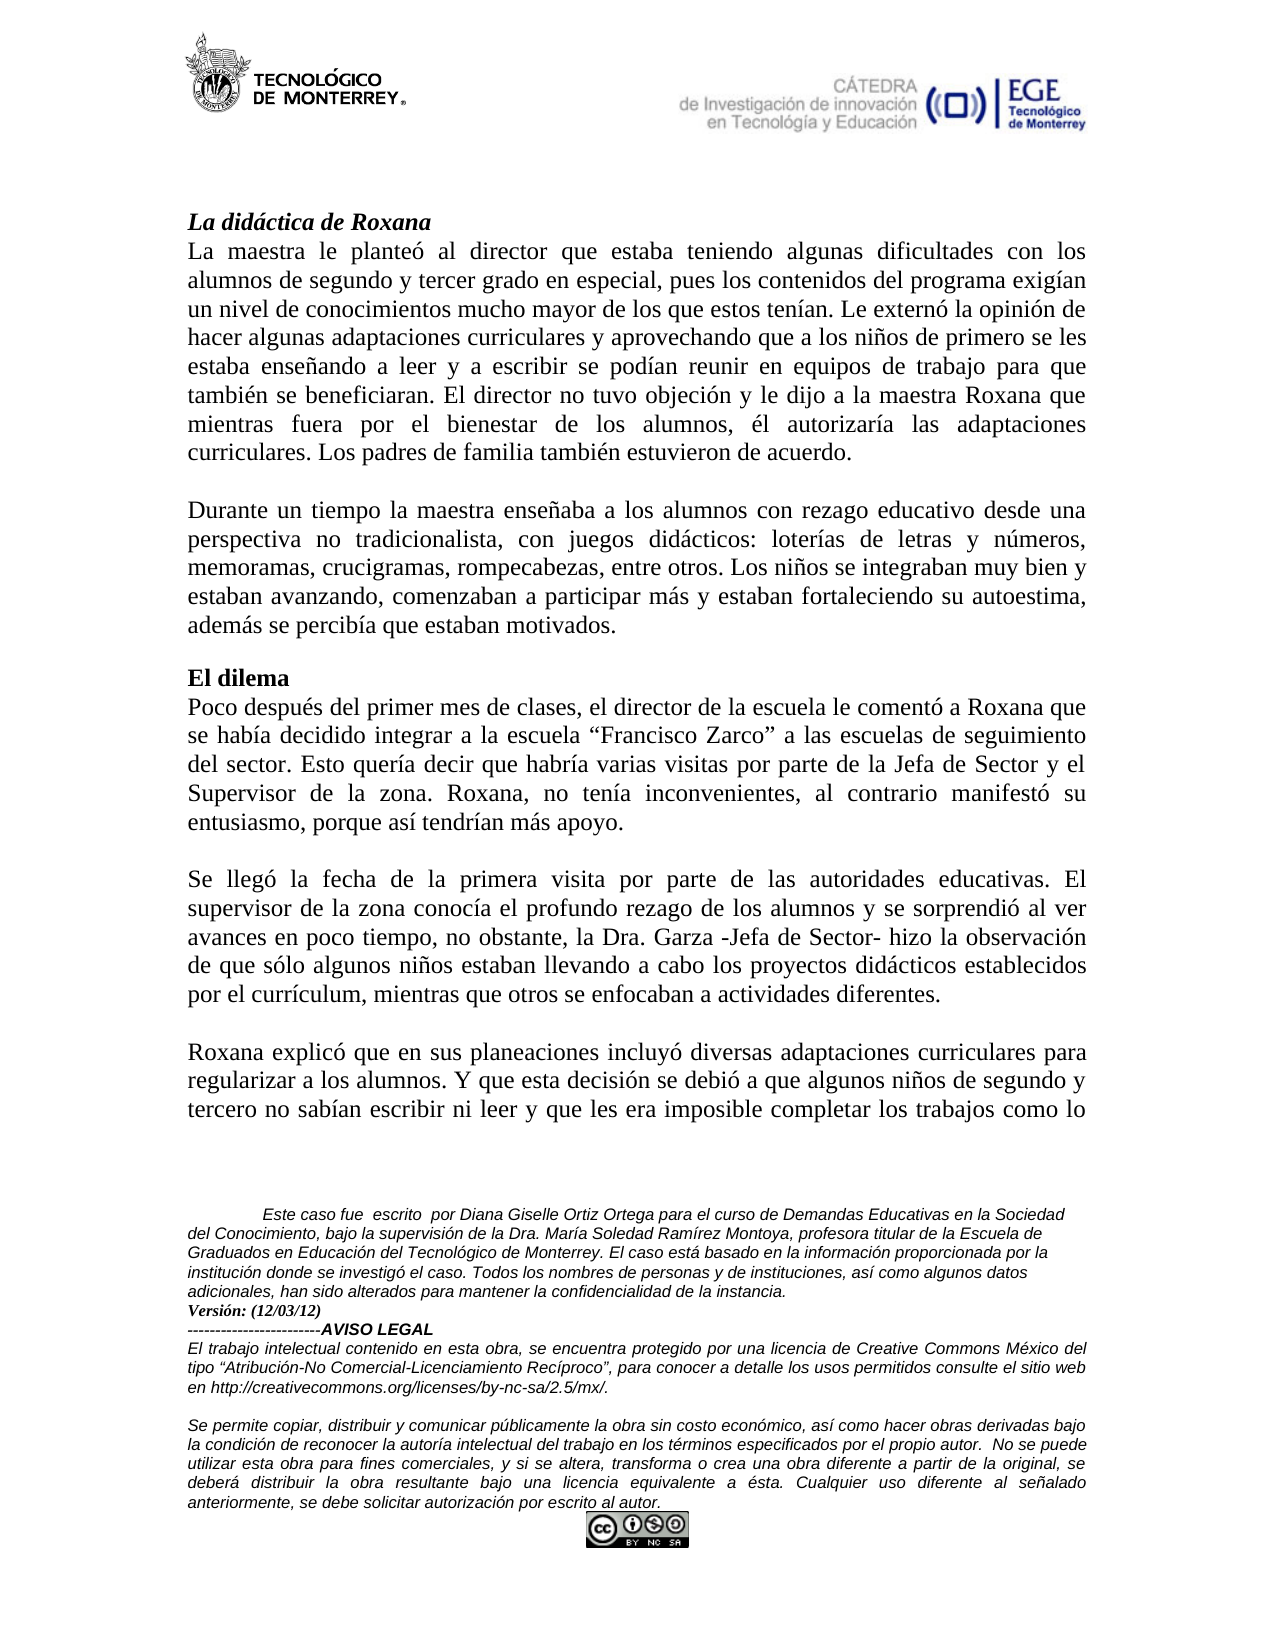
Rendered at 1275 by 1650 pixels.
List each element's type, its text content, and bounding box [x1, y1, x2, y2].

picture [162, 19, 429, 142]
picture [678, 73, 1088, 134]
text Roxana explicó que en sus planeaciones incluyó diversas adaptaciones curriculares para regularizar a los alumnos. Y que esta decisión se debió a que algunos niños de segundo y tercero no sabían escribir ni leer y que les era imposible completar los trabajos como lo designaba el programa. La Dra. Garza reafirmó su opinión de que no había que relegar a segundo plano los contenidos y que había que abarcarlos todos. [187, 1037, 1087, 1123]
text Poco después del primer mes de clases, el director de la escuela le comentó a Roxana que se había decidido integrar a la escuela “Francisco Zarco” a las escuelas de seguimiento del sector. Esto quería decir que habría varias visitas por parte de la Jefa de Sector y el Supervisor de la zona. Roxana, no tenía inconvenientes, al contrario manifestó su entusiasmo, porque así tendrían más apoyo. [187, 692, 1087, 835]
text Se llegó la fecha de la primera visita por parte de las autoridades educativas. El supervisor de la zona conocía el profundo rezago de los alumnos y se sorprendió al ver avances en poco tiempo, no obstante, la Dra. Garza -Jefa de Sector- hizo la observación de que sólo algunos niños estaban llevando a cabo los proyectos didácticos establecidos por el currículum, mientras que otros se enfocaban a actividades diferentes. [187, 864, 1087, 1008]
text La maestra le planteó al director que estaba teniendo algunas dificultades con los alumnos de segundo y tercer grado en especial, pues los contenidos del programa exigían un nivel de conocimientos mucho mayor de los que estos tenían. Le externó la opinión de hacer algunas adaptaciones curriculares y aprovechando que a los niños de primero se les estaba enseñando a leer y a escribir se podían reunir en equipos de trabajo para que también se beneficiaran. El director no tuvo objeción y le dijo a la maestra Roxana que mientras fuera por el bienestar de los alumnos, él autorizaría las adaptaciones curriculares. Los padres de familia también estuvieron de acuerdo. [187, 236, 1087, 466]
text La didáctica de Roxana [187, 207, 1087, 236]
text El dilema [187, 663, 1087, 692]
text Durante un tiempo la maestra enseñaba a los alumnos con rezago educativo desde una perspectiva no tradicionalista, con juegos didácticos: loterías de letras y números, memoramas, crucigramas, rompecabezas, entre otros. Los niños se integraban muy bien y estaban avanzando, comenzaban a participar más y estaban fortaleciendo su autoestima, además se percibía que estaban motivados. [187, 495, 1087, 639]
picture [586, 1511, 689, 1548]
